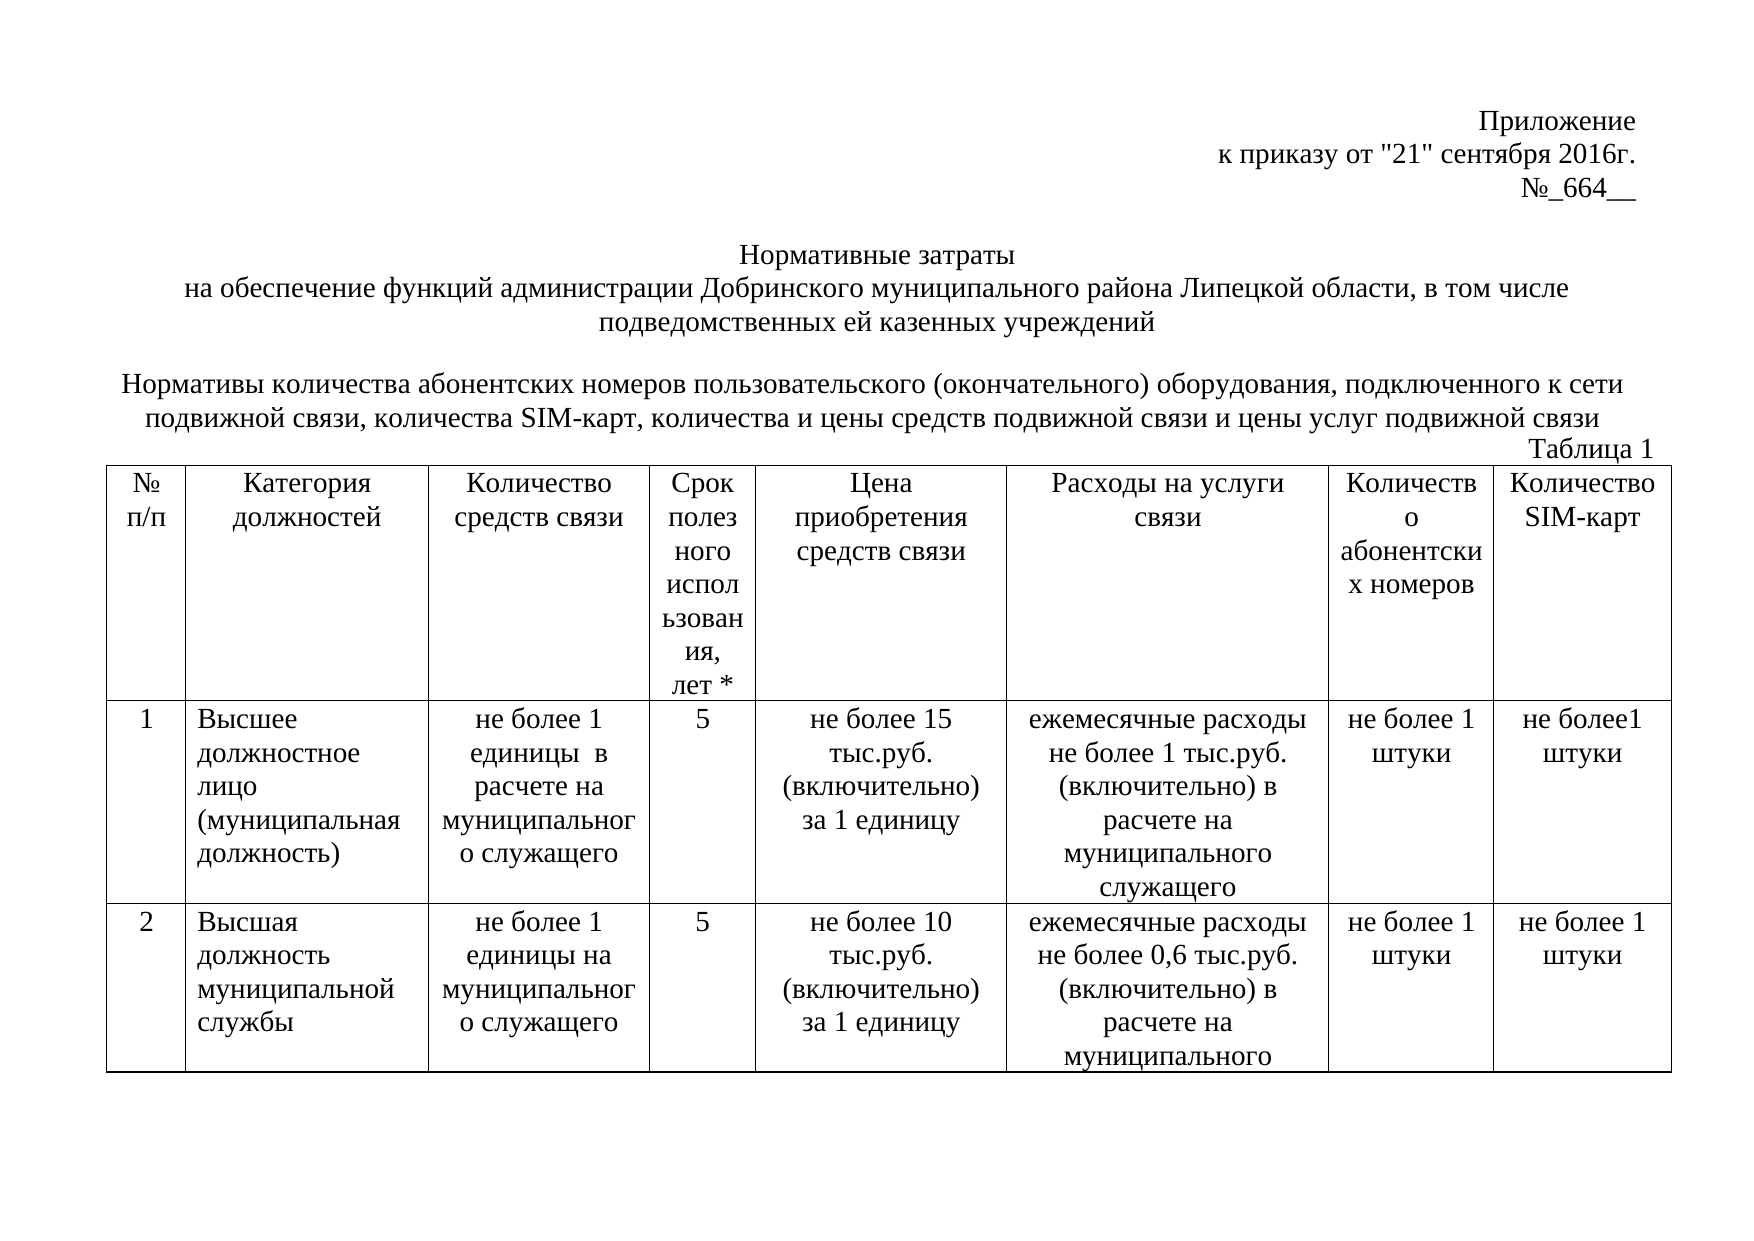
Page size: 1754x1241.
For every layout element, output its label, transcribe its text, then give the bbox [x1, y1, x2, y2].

table_cell Высшее должностное лицо (муниципальная должность) [186, 701, 428, 903]
table_cell 1 [107, 701, 185, 903]
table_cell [186, 904, 428, 1071]
table_header Расходы на услуги связи [1007, 466, 1328, 700]
table_header Цена приобретения средств связи [756, 466, 1006, 700]
text Приложение [118, 103, 1636, 136]
table_cell не более 15 тыс.руб. (включительно) за 1 единицу [756, 701, 1006, 903]
text Нормативные затраты [118, 237, 1636, 270]
table_header Срок полезного использования, лет * [650, 466, 755, 700]
text к приказу от "21" сентября 2016г. №_664__ [118, 136, 1636, 203]
text на обеспечение функций администрации Добринского муниципального района Липецкой области, в том числе подведомственных ей казенных учреждений [118, 270, 1636, 337]
table_cell не более 1 штуки [1329, 904, 1493, 1071]
table_header Количество средств связи [429, 466, 649, 700]
table_header № п/п [107, 466, 185, 700]
table_cell 2 [107, 904, 185, 1071]
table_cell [429, 904, 649, 1071]
table_header Количество абонентских номеров [1329, 466, 1493, 700]
table_cell ежемесячные расходы не более 1 тыс.руб. (включительно) в расчете на муниципального служащего [1007, 701, 1328, 903]
table_cell не более 1 штуки [1494, 904, 1671, 1071]
table_header Категория должностей [186, 466, 428, 700]
text Таблица 1 [118, 433, 1654, 464]
text Нормативы количества абонентских номеров пользовательского (окончательного) оборудования, подключенного к сети подвижной связи, количества SIM-карт, количества и цены средств подвижной связи и цены услуг подвижной связи [118, 366, 1627, 433]
table_cell не более 1 единицы в расчете на муниципального служащего [429, 701, 649, 903]
table_cell не более1 штуки [1494, 701, 1671, 903]
table_cell 5 [650, 701, 755, 903]
table_cell не более 1 штуки [1329, 701, 1493, 903]
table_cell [1007, 904, 1328, 1071]
table_header Количество SIM-карт [1494, 466, 1671, 700]
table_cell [756, 904, 1006, 1071]
table_cell 5 [650, 904, 755, 1071]
